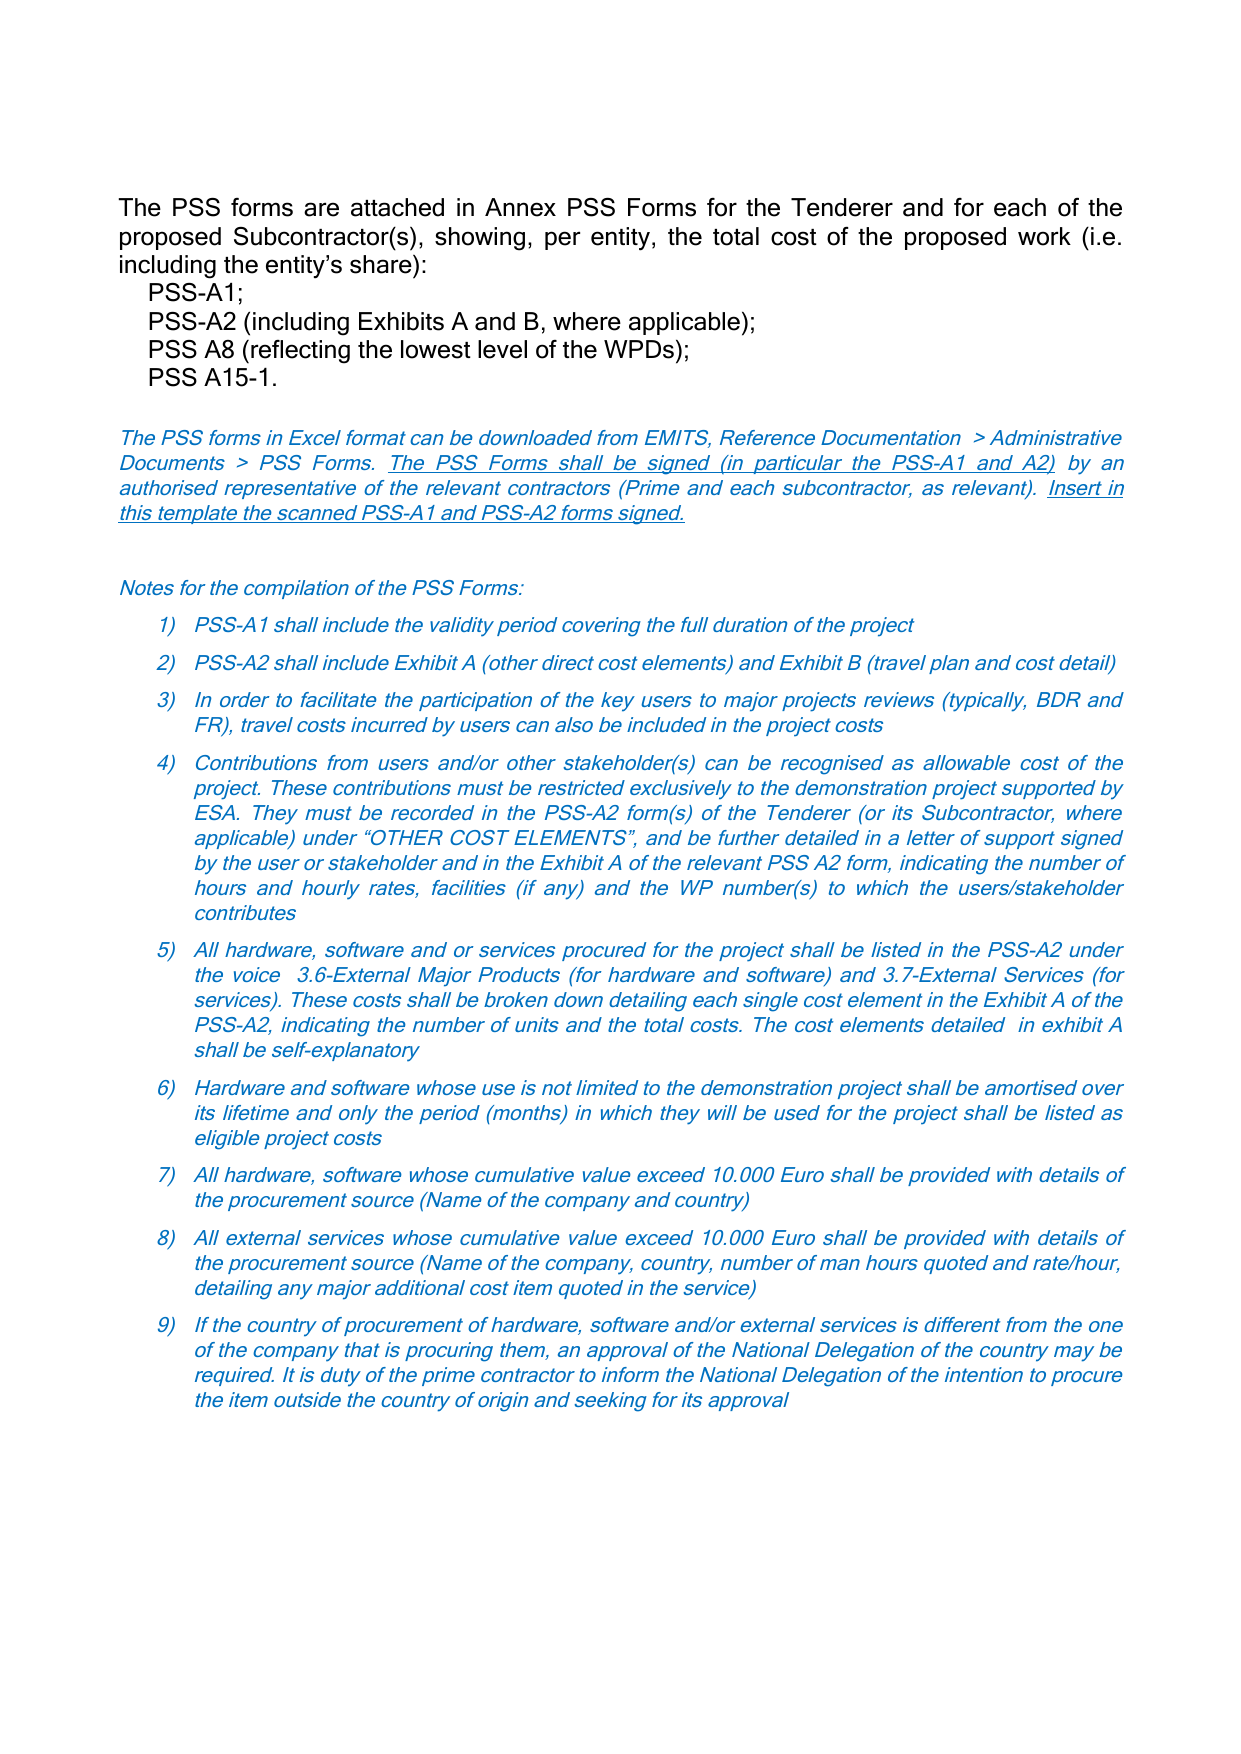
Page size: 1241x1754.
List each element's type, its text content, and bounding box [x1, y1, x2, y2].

list All external services whose cumulative value exceed 10.000 Euro shall be provided with details of the procurement source (Name of the company, country, number of man hours quoted and rate/hour, detailing any major additional cost item quoted in the service) [156, 1224, 1125, 1299]
list All hardware, software and or services procured for the project shall be listed in the PSS-A2 under the voice 3.6-External Major Products (for hardware and software) and 3.7-External Services (for services). These costs shall be broken down detailing each single cost element in the Exhibit A of the PSS-A2, indicating the number of units and the total costs. The cost elements detailed in exhibit A shall be self-explanatory [156, 937, 1125, 1062]
text PSS-A2 (including Exhibits A and B, where applicable); [148, 307, 1125, 335]
list Contributions from users and/or other stakeholder(s) can be recognised as allowable cost of the project. These contributions must be restricted exclusively to the demonstration project supported by ESA. They must be recorded in the PSS-A2 form(s) of the Tenderer (or its Subcontractor, where applicable) under “OTHER COST ELEMENTS”, and be further detailed in a letter of support signed by the user or stakeholder and in the Exhibit A of the relevant PSS A2 form, indicating the number of hours and hourly rates, facilities (if any) and the WP number(s) to which the users/stakeholder contributes [156, 749, 1125, 924]
text PSS A8 (reflecting the lowest level of the WPDs); [148, 335, 1125, 364]
list If the country of procurement of hardware, software and/or external services is different from the one of the company that is procuring them, an approval of the National Delegation of the country may be required. It is duty of the prime contractor to inform the National Delegation of the intention to procure the item outside the country of origin and seeking for its approval [156, 1312, 1125, 1412]
text Notes for the compilation of the PSS Forms: [118, 574, 1125, 599]
list In order to facilitate the participation of the key users to major projects reviews (typically, BDR and FR), travel costs incurred by users can also be included in the project costs [156, 687, 1125, 737]
text PSS A15-1. [148, 364, 1125, 392]
list All hardware, software whose cumulative value exceed 10.000 Euro shall be provided with details of the procurement source (Name of the company and country) [156, 1162, 1125, 1212]
list PSS-A2 shall include Exhibit A (other direct cost elements) and Exhibit B (travel plan and cost detail) [156, 649, 1125, 674]
text The PSS forms in Excel format can be downloaded from EMITS, Reference Documentation > Administrative Documents > PSS Forms. The PSS Forms shall be signed (in particular the PSS-A1 and A2) by an authorised representative of the relevant contractors (Prime and each subcontractor, as relevant). Insert in this template the scanned PSS-A1 and PSS-A2 forms signed. [118, 424, 1125, 524]
text The PSS forms are attached in Annex PSS Forms for the Tenderer and for each of the proposed Subcontractor(s), showing, per entity, the total cost of the proposed work (i.e. including the entity’s share): [118, 194, 1125, 279]
list Hardware and software whose use is not limited to the demonstration project shall be amortised over its lifetime and only the period (months) in which they will be used for the project shall be listed as eligible project costs [156, 1074, 1125, 1149]
list PSS-A1 shall include the validity period covering the full duration of the project [156, 612, 1125, 637]
text PSS-A1; [148, 279, 1125, 307]
